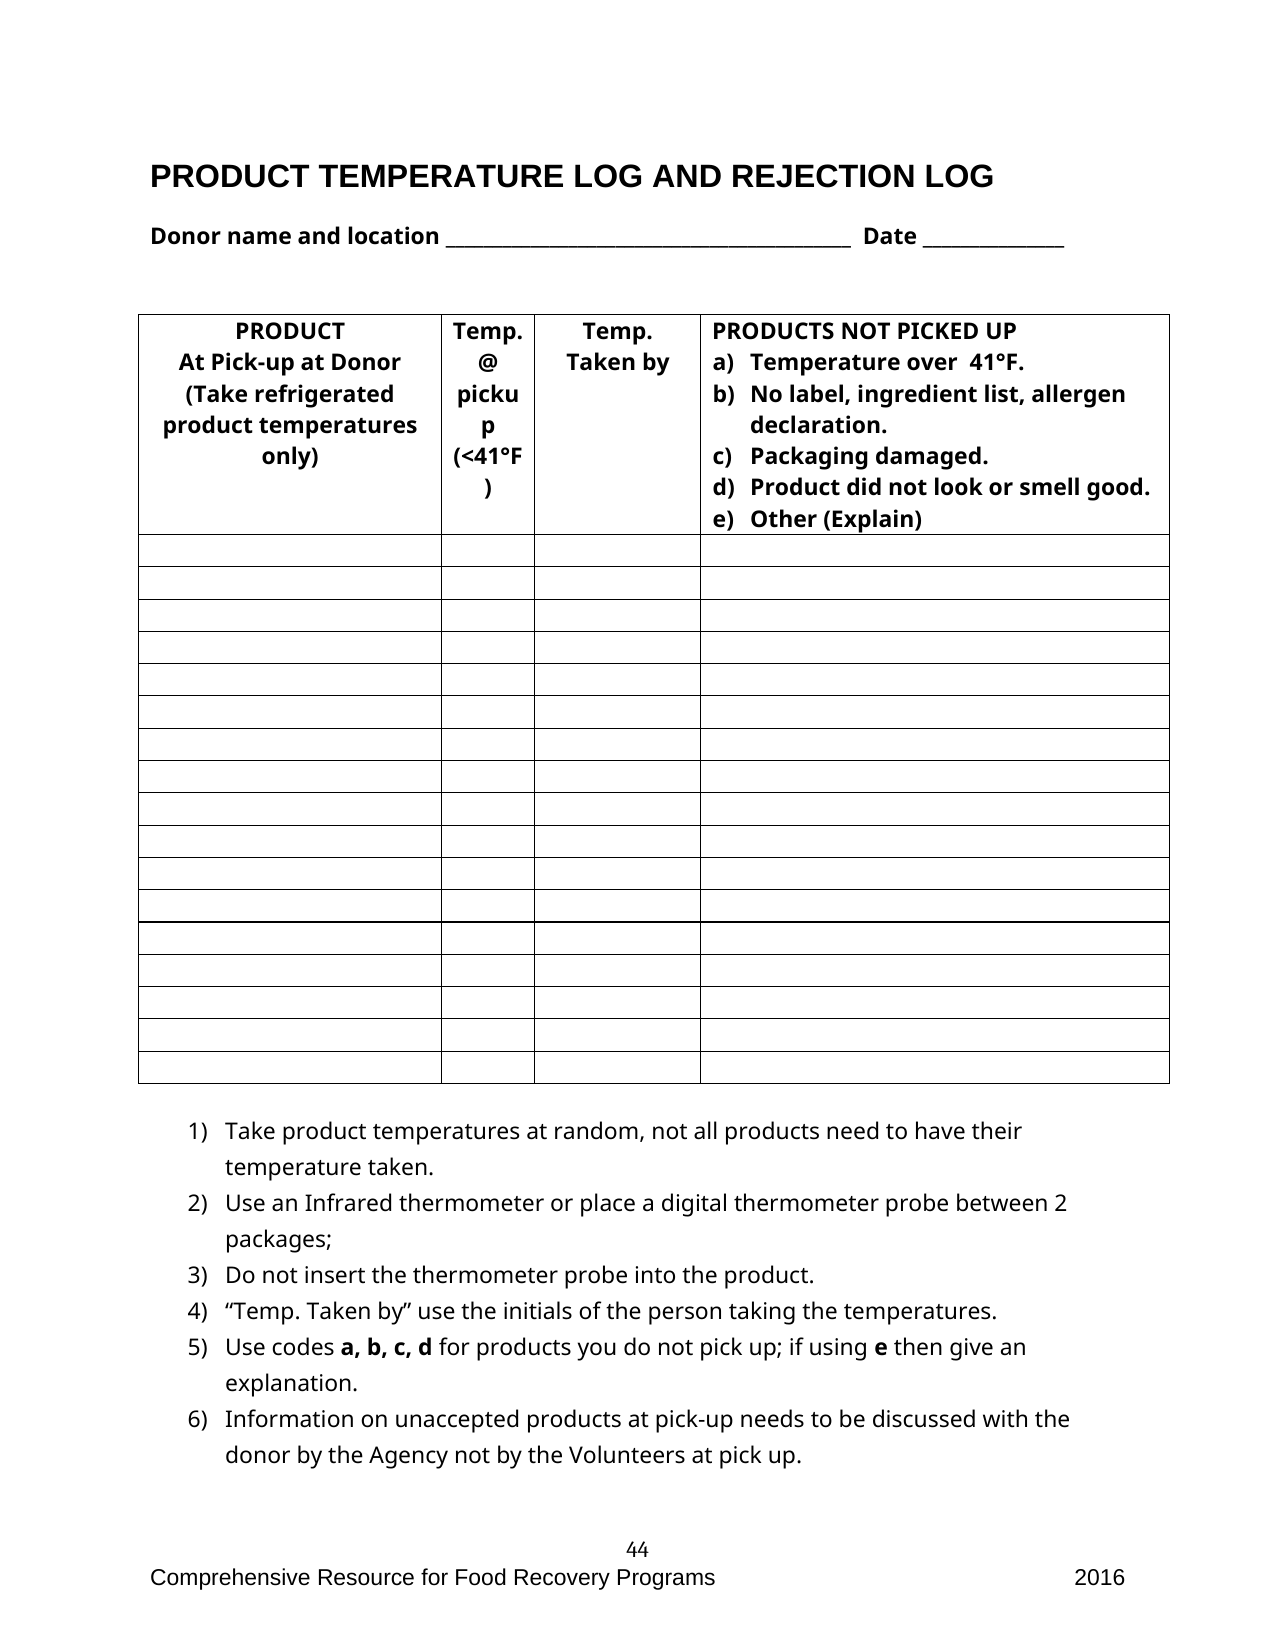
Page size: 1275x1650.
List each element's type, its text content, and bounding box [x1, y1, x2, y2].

table_cell [535, 793, 700, 824]
table_cell [701, 923, 1169, 954]
table_cell [139, 1052, 441, 1083]
table_cell [442, 987, 534, 1018]
table_cell [701, 535, 1169, 566]
table_cell [139, 535, 441, 566]
table_cell [535, 729, 700, 760]
table_cell [139, 858, 441, 889]
table_cell [442, 793, 534, 824]
list Use codes a, b, c, d for products you do not pick up; if using e then give an explanation. [187, 1331, 1125, 1398]
table_cell [139, 955, 441, 986]
table_cell [442, 664, 534, 695]
list Information on unaccepted products at pick-up needs to be discussed with the donor by the Agency not by the Volunteers at pick up. [187, 1403, 1125, 1470]
table_cell [535, 632, 700, 663]
text Donor name and location ___________________________________________ Date _______________ [150, 220, 1125, 252]
table_cell [139, 761, 441, 792]
table_cell [535, 600, 700, 631]
list “Temp. Taken by” use the initials of the person taking the temperatures. [187, 1295, 1125, 1326]
table_cell [535, 696, 700, 728]
table_cell [139, 826, 441, 857]
table_cell [535, 987, 700, 1018]
table_cell [139, 696, 441, 728]
table_header PRODUCT At Pick-up at Donor (Take refrigerated product temperatures only) [139, 315, 441, 534]
table_cell [442, 1019, 534, 1051]
table_cell [442, 600, 534, 631]
table_cell [442, 1052, 534, 1083]
table_cell [442, 729, 534, 760]
table_cell [139, 987, 441, 1018]
list Do not insert the thermometer probe into the product. [187, 1259, 1125, 1290]
table_cell [701, 600, 1169, 631]
table_cell [442, 696, 534, 728]
table_cell [701, 664, 1169, 695]
table_header Temp. Taken by [535, 315, 700, 534]
table_cell [535, 955, 700, 986]
table_cell [139, 729, 441, 760]
subtitle PRODUCT TEMPERATURE LOG AND REJECTION LOG [150, 157, 1125, 194]
table_cell [535, 535, 700, 566]
table_cell [701, 696, 1169, 728]
table_cell [442, 761, 534, 792]
list Take product temperatures at random, not all products need to have their temperature taken. [187, 1115, 1125, 1182]
table_cell [701, 1052, 1169, 1083]
table_cell [701, 987, 1169, 1018]
table_cell [535, 1019, 700, 1051]
table_cell [535, 858, 700, 889]
table_cell [535, 664, 700, 695]
table_cell [701, 793, 1169, 824]
table_cell [139, 632, 441, 663]
table_cell [701, 1019, 1169, 1051]
table_cell [442, 923, 534, 954]
table_cell [139, 793, 441, 824]
table_cell [701, 632, 1169, 663]
table_cell [139, 1019, 441, 1051]
table_cell [701, 858, 1169, 889]
table_cell [442, 890, 534, 921]
table_cell [535, 826, 700, 857]
table_cell [701, 890, 1169, 921]
table_cell [442, 567, 534, 598]
table_cell [535, 890, 700, 921]
table_cell [701, 955, 1169, 986]
table_cell [139, 567, 441, 598]
table_cell [139, 600, 441, 631]
table_cell [701, 567, 1169, 598]
table_cell [442, 826, 534, 857]
table_cell [442, 535, 534, 566]
table_header Temp. @ pickup (<41°F) [442, 315, 534, 534]
table_cell [701, 729, 1169, 760]
table_cell [535, 1052, 700, 1083]
table_cell [442, 858, 534, 889]
table_cell [442, 632, 534, 663]
list Use an Infrared thermometer or place a digital thermometer probe between 2 packages; [187, 1187, 1125, 1254]
table_cell [442, 955, 534, 986]
table_cell [139, 890, 441, 921]
table_cell [139, 923, 441, 954]
table_cell [535, 761, 700, 792]
table_cell [701, 761, 1169, 792]
table_cell [701, 826, 1169, 857]
table_cell [535, 923, 700, 954]
table_cell [139, 664, 441, 695]
table_cell [535, 567, 700, 598]
table_header PRODUCTS NOT PICKED UP Temperature over 41°F. No label, ingredient list, allergen declaration. Packaging damaged. Product did not look or smell good. Other (Explain) [701, 315, 1169, 534]
